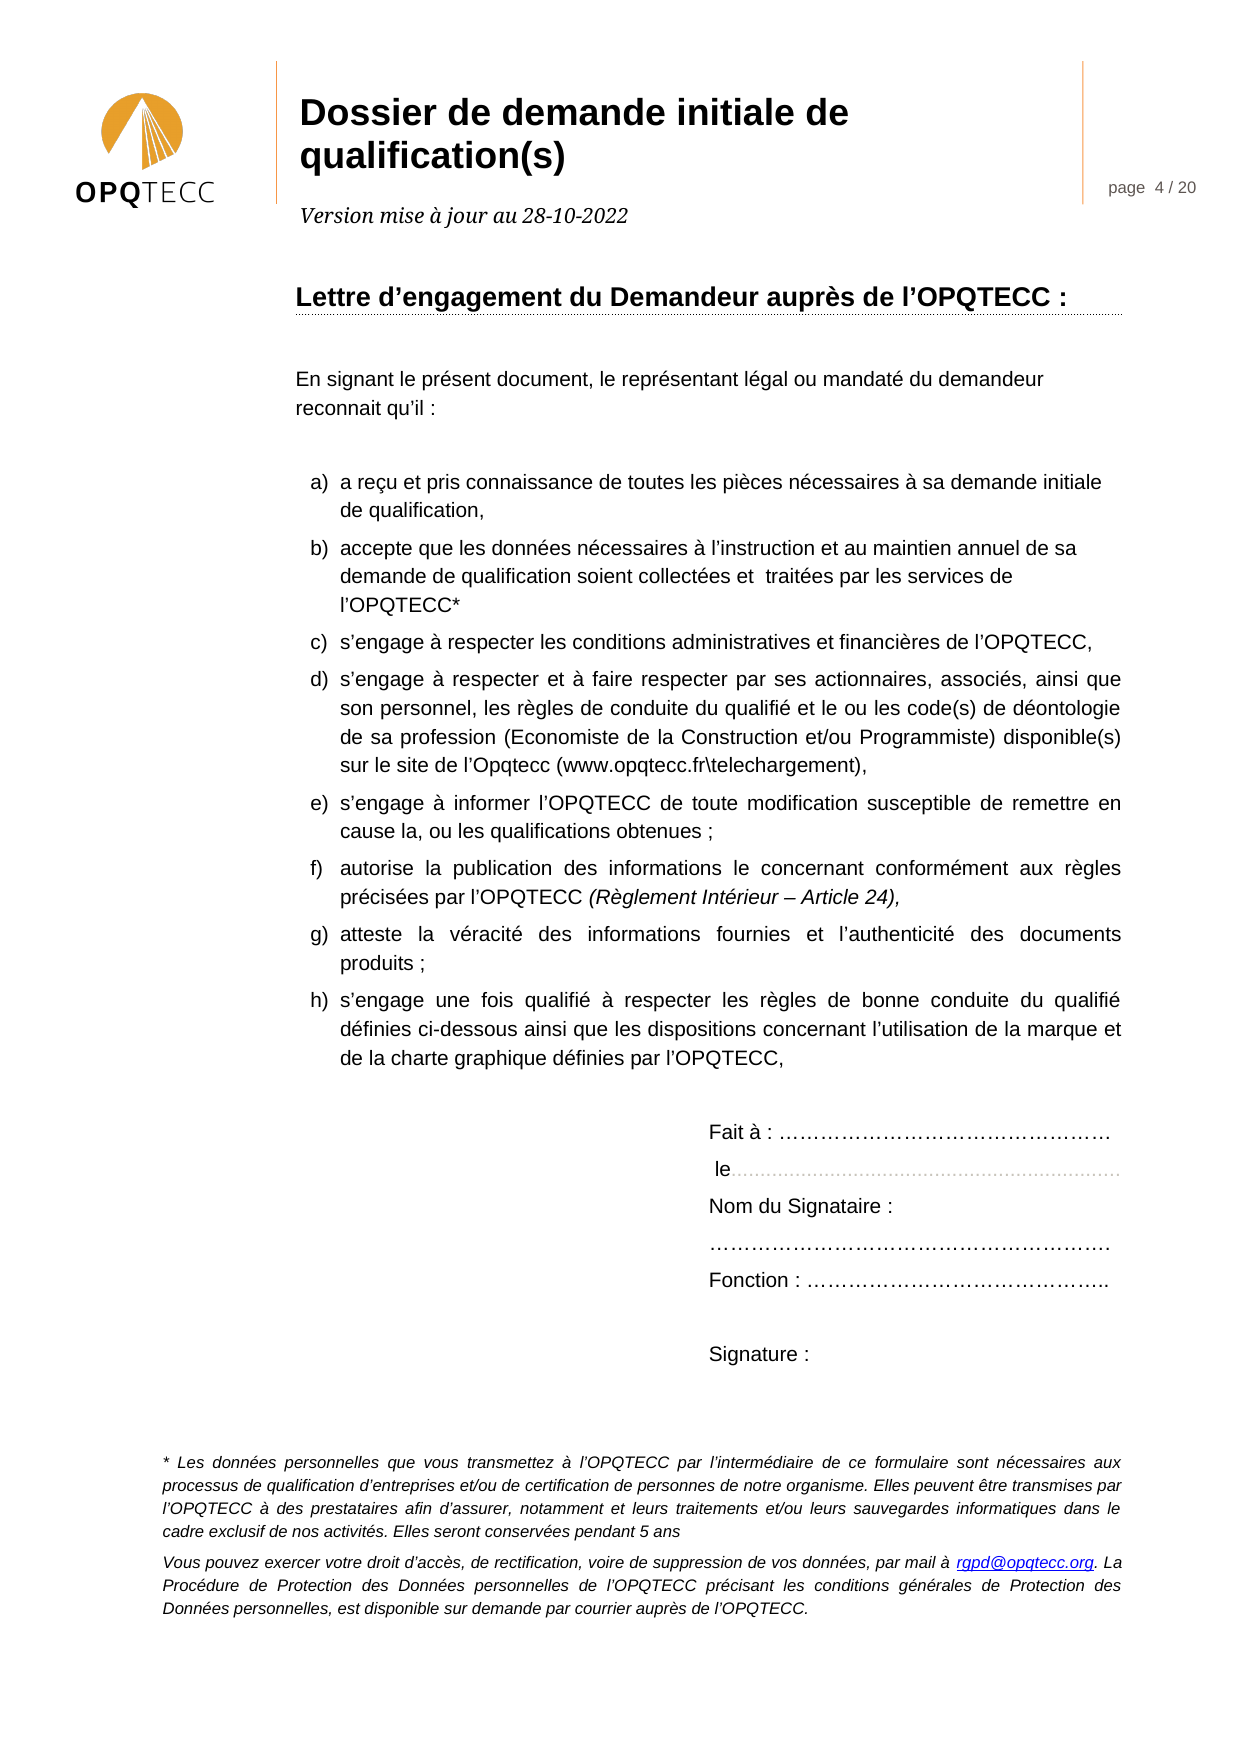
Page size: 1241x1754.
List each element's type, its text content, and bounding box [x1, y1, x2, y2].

text Signature : [295, 1342, 1122, 1366]
list s’engage à informer l’OPQTECC de toute modification susceptible de remettre en cause la, ou les qualifications obtenues ; [310, 790, 1122, 843]
text le [295, 1157, 1122, 1181]
list atteste la véracité des informations fournies et l’authenticité des documents produits ; [310, 922, 1122, 975]
text Vous pouvez exercer votre droit d’accès, de rectification, voire de suppression de vos données, par mail à rgpd@opqtecc.org. La Procédure de Protection des Données personnelles de l’OPQTECC précisant les conditions générales de Protection des Données personnelles, est disponible sur demande par courrier auprès de l’OPQTECC. [162, 1553, 1122, 1618]
list s’engage à respecter et à faire respecter par ses actionnaires, associés, ainsi que son personnel, les règles de conduite du qualifié et le ou les code(s) de déontologie de sa profession (Economiste de la Construction et/ou Programmiste) disponible(s) sur le site de l’Opqtecc (www.opqtecc.fr\telechargement), [310, 667, 1122, 777]
text …………………………………………………. [295, 1231, 1122, 1255]
list autorise la publication des informations le concernant conformément aux règles précisées par l’OPQTECC (Règlement Intérieur – Article 24), [310, 856, 1122, 909]
text Fonction : …………………………………….. [295, 1268, 1122, 1292]
subtitle Lettre d’engagement du Demandeur auprès de l’OPQTECC : [295, 281, 1122, 315]
list s’engage une fois qualifié à respecter les règles de bonne conduite du qualifié définies ci-dessous ainsi que les dispositions concernant l’utilisation de la marque et de la charte graphique définies par l’OPQTECC, [310, 988, 1122, 1069]
picture [76, 93, 214, 208]
text Fait à : ………………………………………… [295, 1119, 1122, 1143]
text Nom du Signataire : [295, 1194, 1122, 1218]
list a reçu et pris connaissance de toutes les pièces nécessaires à sa demande initiale de qualification, [310, 469, 1122, 522]
text * Les données personnelles que vous transmettez à l’OPQTECC par l’intermédiaire de ce formulaire sont nécessaires aux processus de qualification d’entreprises et/ou de certification de personnes de notre organisme. Elles peuvent être transmises par l’OPQTECC à des prestataires afin d’assurer, notamment et leurs traitements et/ou leurs sauvegardes informatiques dans le cadre exclusif de nos activités. Elles seront conservées pendant 5 ans [162, 1453, 1122, 1541]
text En signant le présent document, le représentant légal ou mandaté du demandeur reconnait qu’il : [295, 367, 1122, 419]
list accepte que les données nécessaires à l’instruction et au maintien annuel de sa demande de qualification soient collectées et traitées par les services de l’OPQTECC* [310, 535, 1122, 617]
list s’engage à respecter les conditions administratives et financières de l’OPQTECC, [310, 630, 1122, 654]
